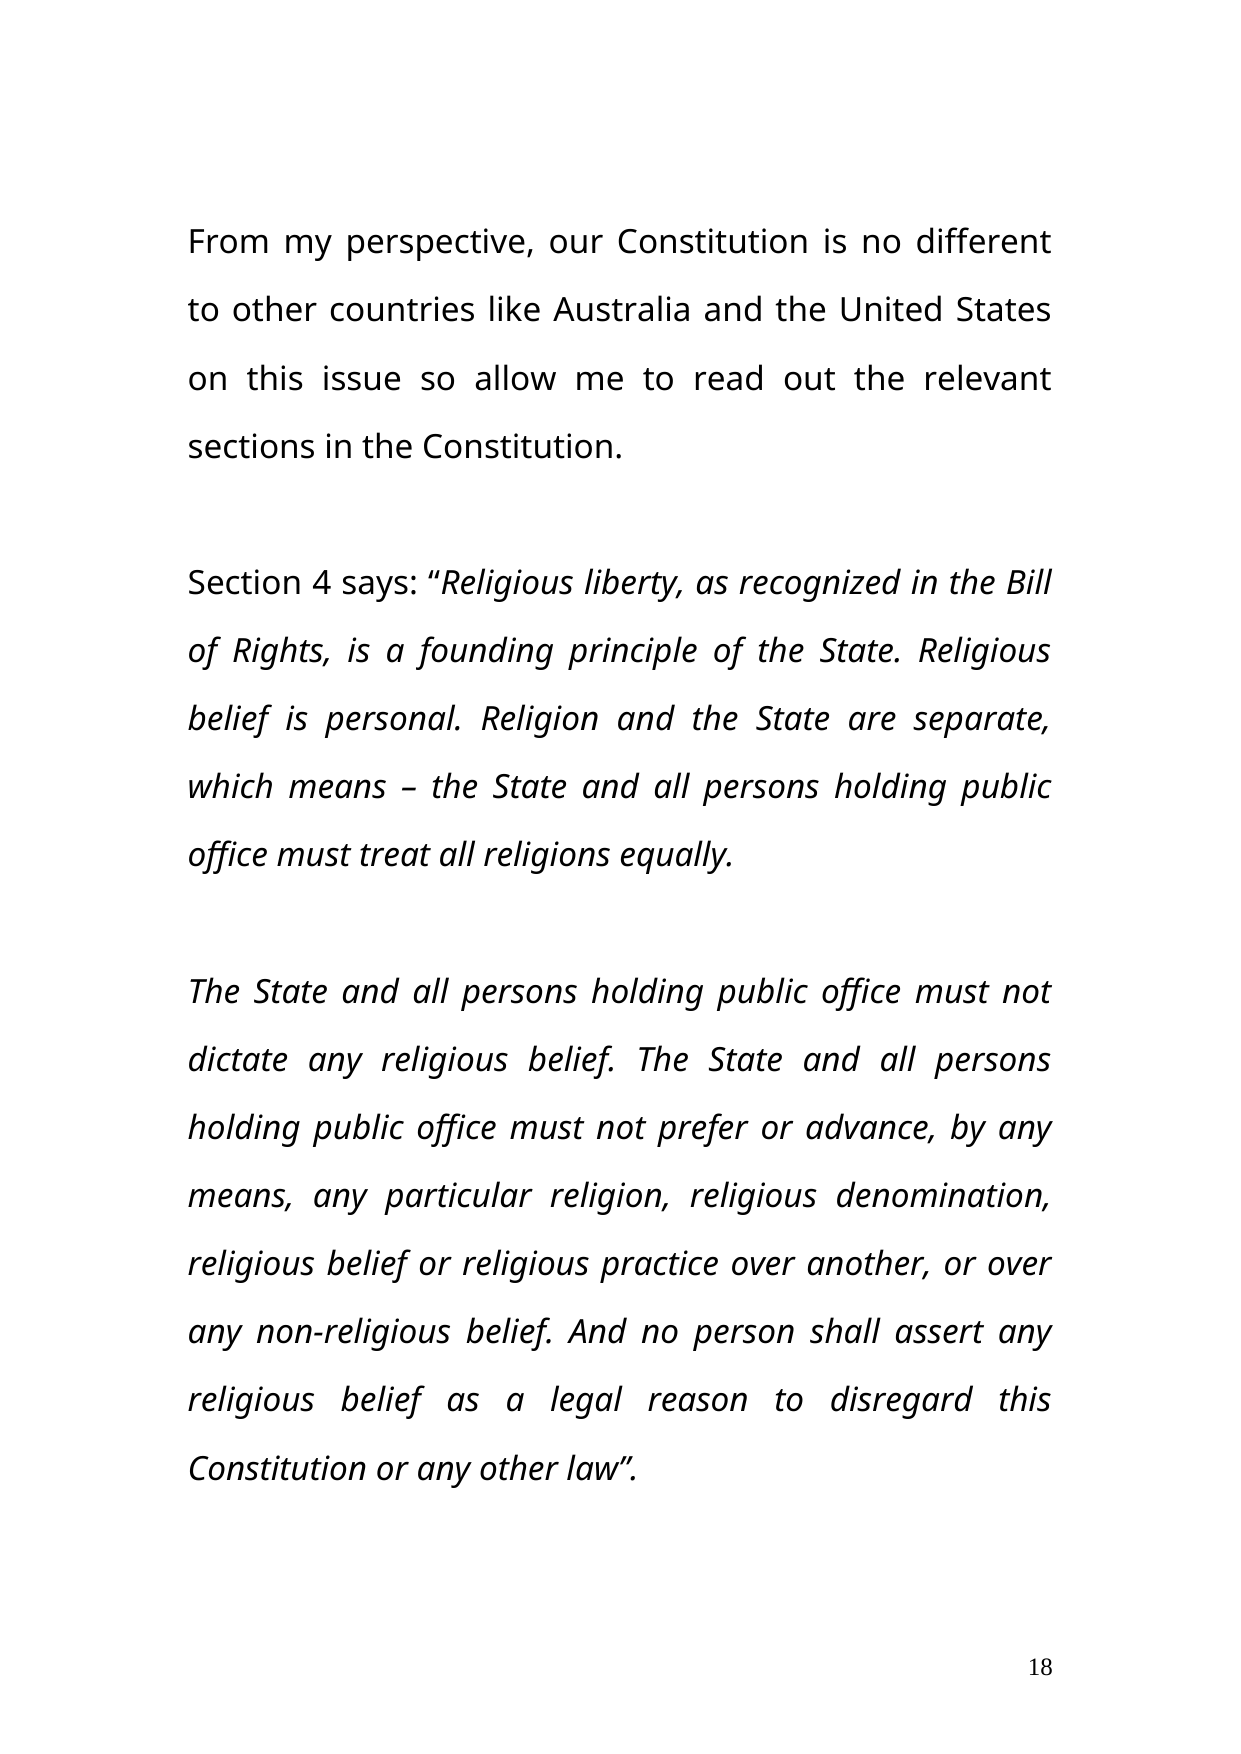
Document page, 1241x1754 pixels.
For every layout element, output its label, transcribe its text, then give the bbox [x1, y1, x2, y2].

text The State and all persons holding public office must not dictate any religious belief. The State and all persons holding public office must not prefer or advance, by any means, any particular religion, religious denomination, religious belief or religious practice over another, or over any non-religious belief. And no person shall assert any religious belief as a legal reason to disregard this Constitution or any other law”. [187, 967, 1053, 1490]
text From my perspective, our Constitution is no different to other countries like Australia and the United States on this issue so allow me to read out the relevant sections in the Constitution. [187, 218, 1053, 468]
text Section 4 says: “Religious liberty, as recognized in the Bill of Rights, is a founding principle of the State. Religious belief is personal. Religion and the State are separate, which means – the State and all persons holding public office must treat all religions equally. [187, 559, 1053, 877]
